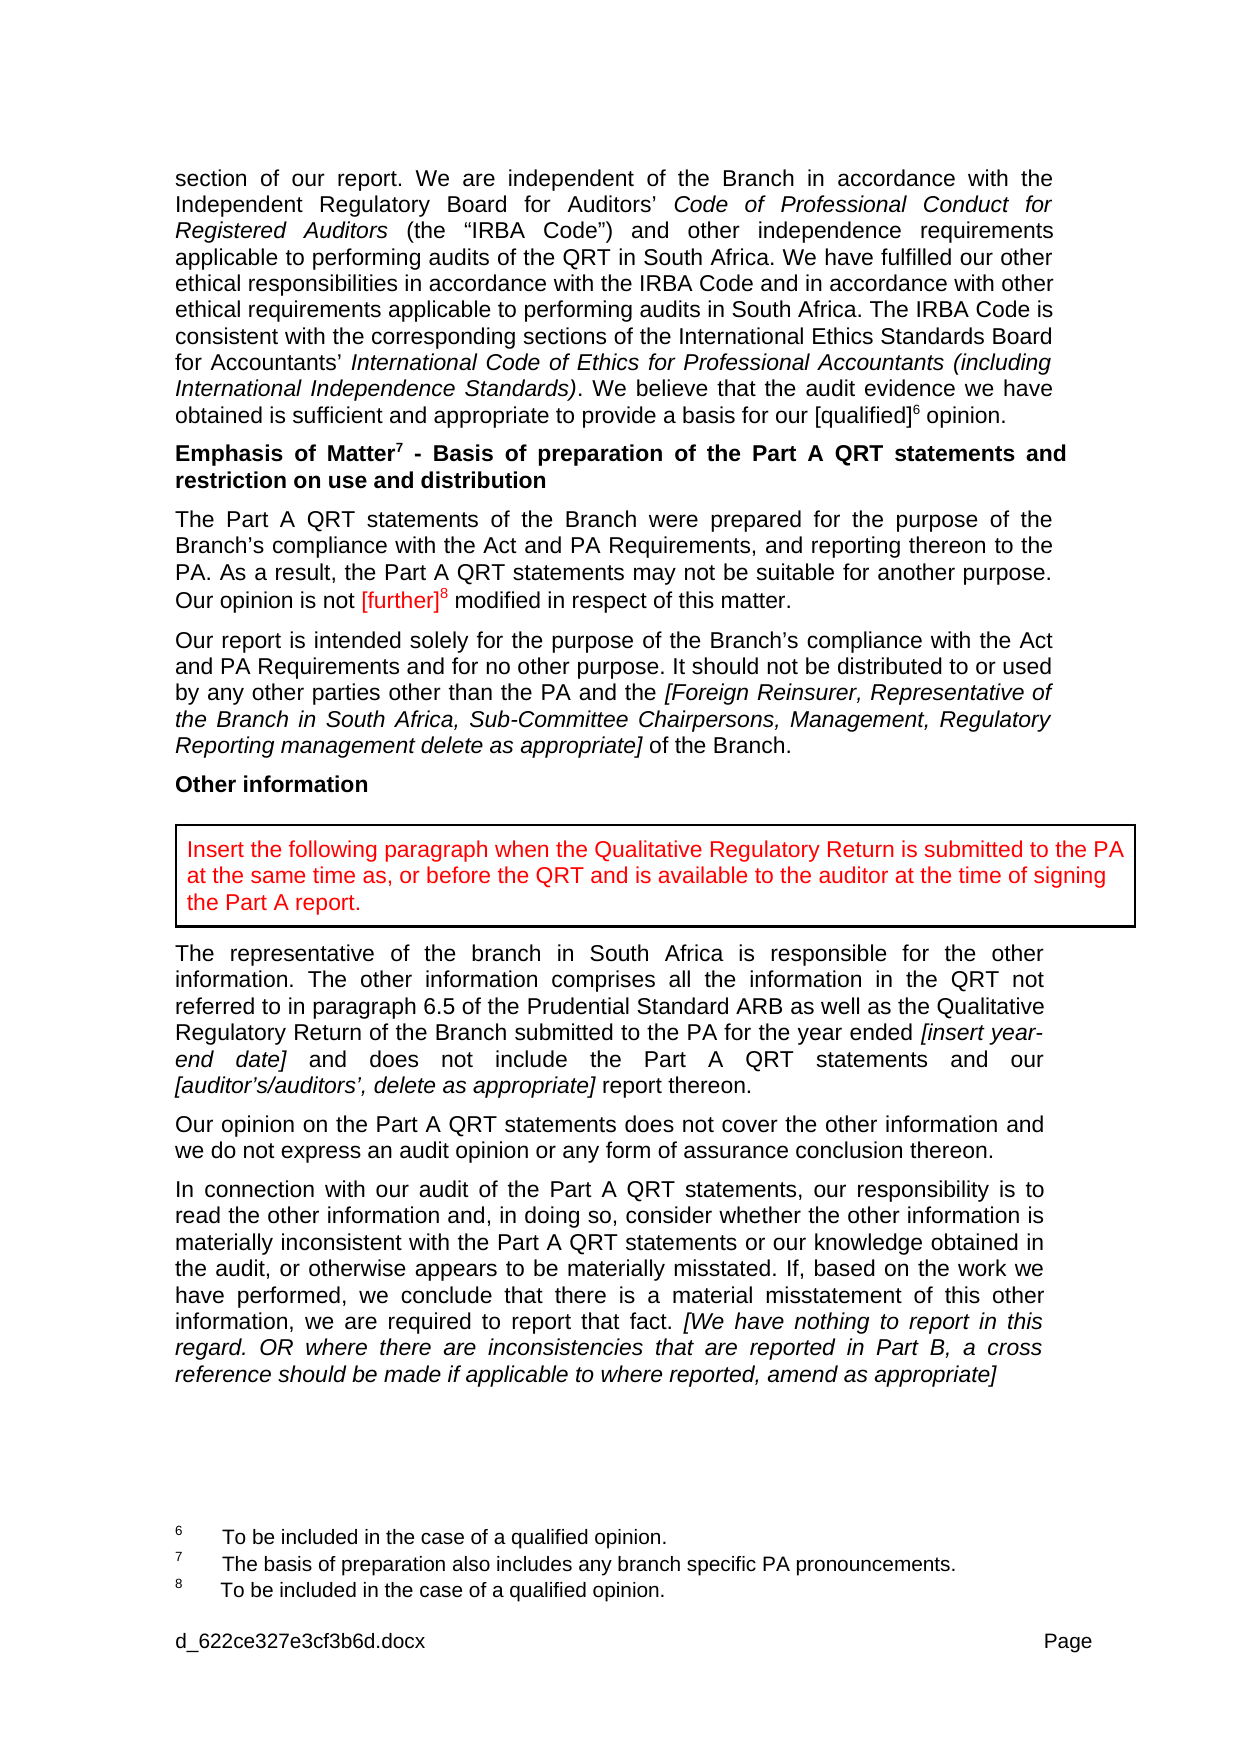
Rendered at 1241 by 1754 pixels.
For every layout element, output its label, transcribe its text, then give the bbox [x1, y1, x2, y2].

text Our opinion on the Part A QRT statements does not cover the other information and we do not express an audit opinion or any form of assurance conclusion thereon. [175, 1111, 1045, 1163]
text Our report is intended solely for the purpose of the Branch’s compliance with the Act and PA Requirements and for no other purpose. It should not be distributed to or used by any other parties other than the PA and the [Foreign Reinsurer, Representative of the Branch in South Africa, Sub-Committee Chairpersons, Management, Regulatory Reporting management delete as appropriate] of the Branch. [175, 627, 1054, 758]
text The Part A QRT statements of the Branch were prepared for the purpose of the Branch’s compliance with the Act and PA Requirements, and reporting thereon to the PA. As a result, the Part A QRT statements may not be suitable for another purpose. Our opinion is not [further] modified in respect of this matter. [175, 506, 1054, 614]
table_header Insert the following paragraph when the Qualitative Regulatory Return is submitted to the PA at the same time as, or before the QRT and is available to the auditor at the time of signing the Part A report. [177, 826, 1134, 925]
text The representative of the branch in South Africa is responsible for the other information. The other information comprises all the information in the QRT not referred to in paragraph 6.5 of the Prudential Standard ARB as well as the Qualitative Regulatory Return of the Branch submitted to the PA for the year ended [insert year-end date] and does not include the Part A QRT statements and our [auditor’s/auditors’, delete as appropriate] report thereon. [175, 940, 1045, 1098]
text In connection with our audit of the Part A QRT statements, our responsibility is to read the other information and, in doing so, consider whether the other information is materially inconsistent with the Part A QRT statements or our knowledge obtained in the audit, or otherwise appears to be materially misstated. If, based on the work we have performed, we conclude that there is a material misstatement of this other information, we are required to report that fact. [We have nothing to report in this regard. OR where there are inconsistencies that are reported in Part B, a cross reference should be made if applicable to where reported, amend as appropriate] [175, 1176, 1045, 1387]
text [175, 164, 1054, 428]
subtitle Other information [175, 771, 1067, 797]
text Emphasis of Matter - Basis of preparation of the Part A QRT statements and restriction on use and distribution [175, 440, 1067, 493]
